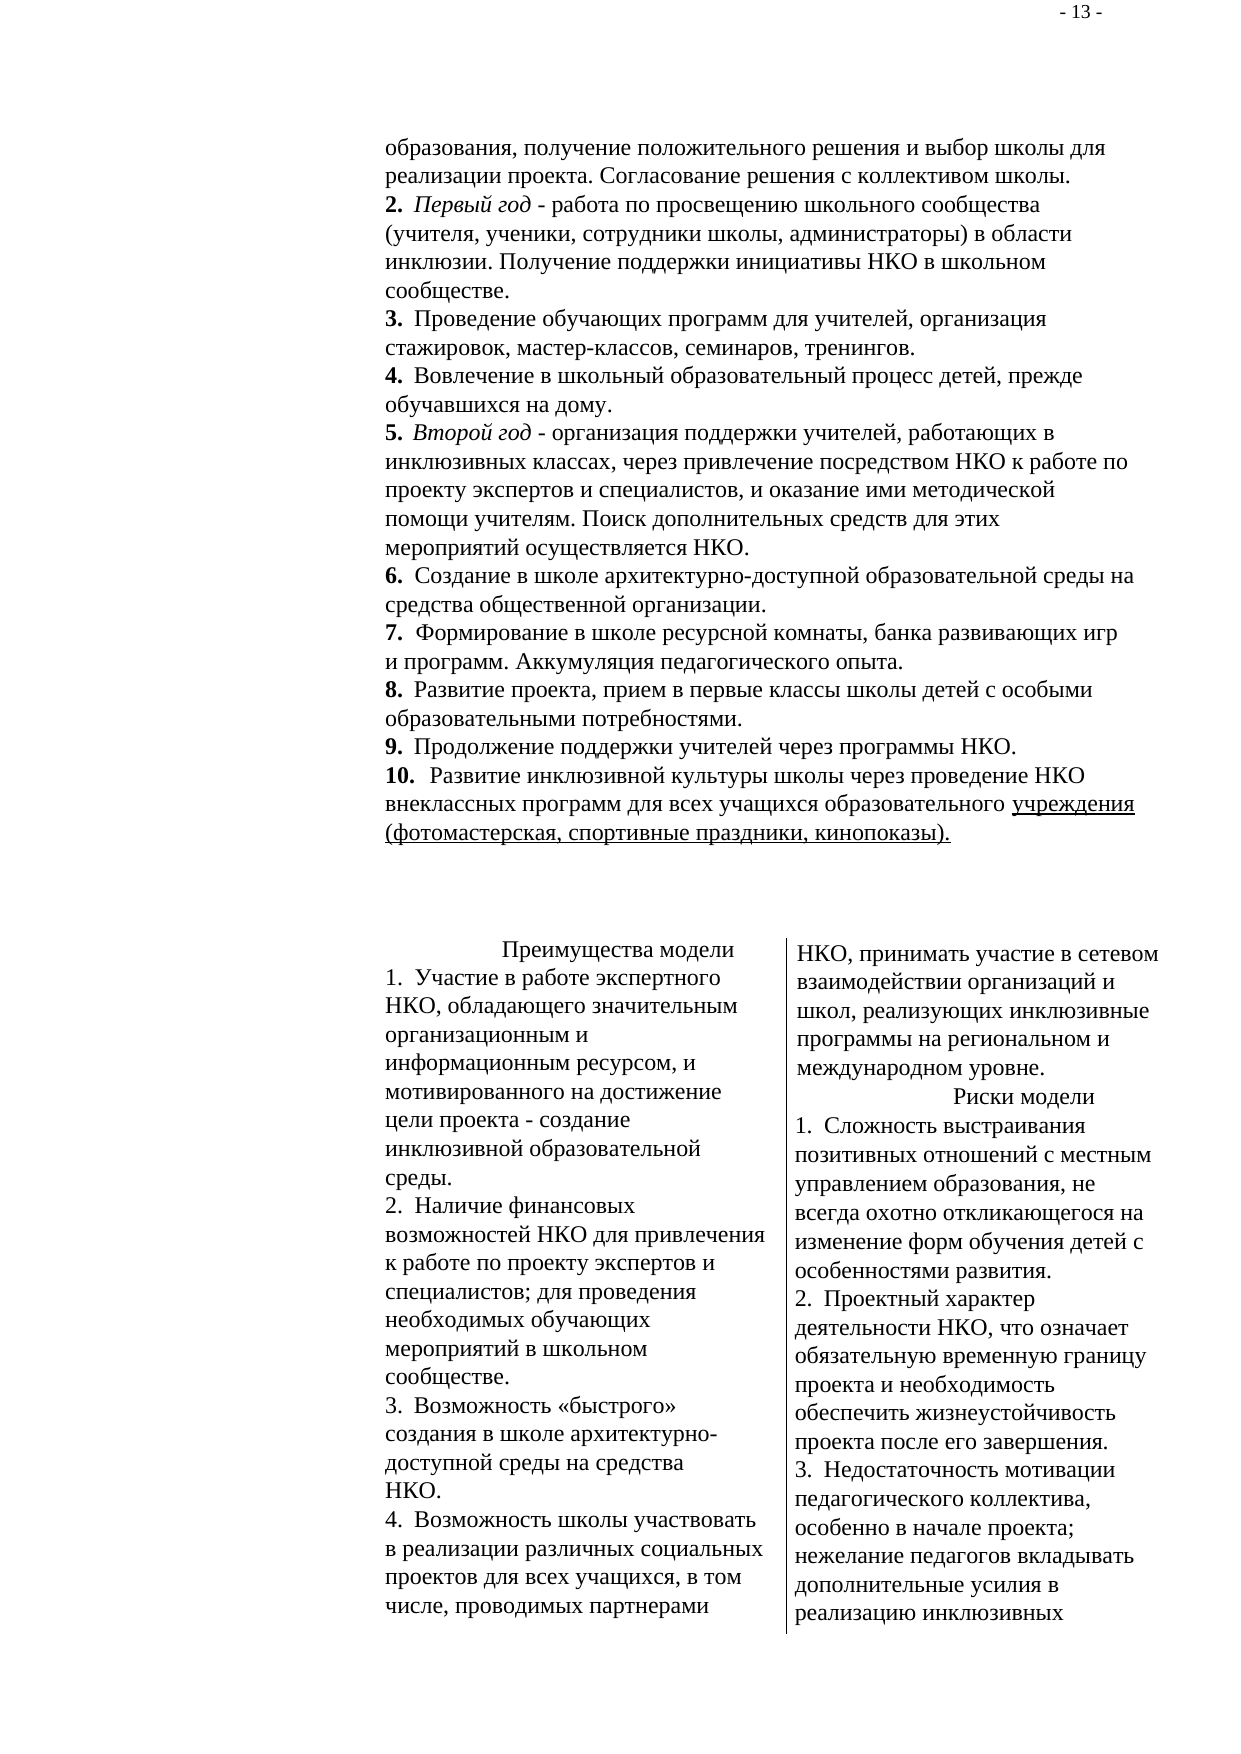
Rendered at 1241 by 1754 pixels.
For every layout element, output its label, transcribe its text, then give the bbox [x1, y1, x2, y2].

text Риски модели [953, 1081, 1169, 1110]
list Первый год - работа по просвещению школьного сообщества (учителя, ученики, сотрудники школы, администраторы) в области инклюзии. Получение поддержки инициативы НКО в школьном сообществе. [385, 189, 1136, 304]
list Продолжение поддержки учителей через программы НКО. [385, 732, 1169, 760]
list Создание в школе архитектурно-доступной образовательной среды на средства общественной организации. [385, 561, 1136, 618]
list Вовлечение в школьный образовательный процесс детей, прежде обучавшихся на дому. [385, 361, 1136, 418]
list Участие в работе экспертного НКО, обладающего значительным организационным и информационным ресурсом, и мотивированного на достижение цели проекта - создание инклюзивной образовательной среды. [385, 962, 769, 1191]
text Преимущества модели [502, 938, 777, 962]
list Формирование в школе ресурсной комнаты, банка развивающих игр и программ. Аккумуляция педагогического опыта. [385, 618, 1136, 675]
text образования, получение положительного решения и выбор школы для реализации проекта. Согласование решения с коллективом школы. [385, 132, 1136, 189]
list Возможность «быстрого» создания в школе архитектурно-доступной среды на средства НКО. [385, 1391, 725, 1505]
list Проектный характер деятельности НКО, что означает обязательную временную границу проекта и необходимость обеспечить жизнеустойчивость проекта после его завершения. [794, 1284, 1165, 1455]
list Проведение обучающих программ для учителей, организация стажировок, мастер-классов, семинаров, тренингов. [385, 304, 1136, 361]
list Возможность школы участвовать в реализации различных социальных проектов для всех учащихся, в том числе, проводимых партнерами НКО, принимать участие в сетевом взаимодействии организаций и школ, реализующих инклюзивные программы на региональном и международном уровне. [385, 1505, 769, 1619]
list Развитие инклюзивной культуры школы через проведение НКО внеклассных программ для всех учащихся образовательного учреждения (фотомастерская, спортивные праздники, кинопоказы). [385, 760, 1136, 846]
list Возможность школы участвовать в реализации различных социальных проектов для всех учащихся, в том числе, проводимых партнерами НКО, принимать участие в сетевом взаимодействии организаций и школ, реализующих инклюзивные программы на региональном и международном уровне. [797, 938, 1161, 1081]
list Наличие финансовых возможностей НКО для привлечения к работе по проекту экспертов и специалистов; для проведения необходимых обучающих мероприятий в школьном сообществе. [385, 1191, 769, 1391]
list Развитие проекта, прием в первые классы школы детей с особыми образовательными потребностями. [385, 675, 1136, 732]
list Второй год - организация поддержки учителей, работающих в инклюзивных классах, через привлечение посредством НКО к работе по проекту экспертов и специалистов, и оказание ими методической помощи учителям. Поиск дополнительных средств для этих мероприятий осуществляется НКО. [385, 418, 1136, 561]
list Сложность выстраивания позитивных отношений с местным управлением образования, не всегда охотно откликающегося на изменение форм обучения детей с особенностями развития. [794, 1110, 1165, 1284]
